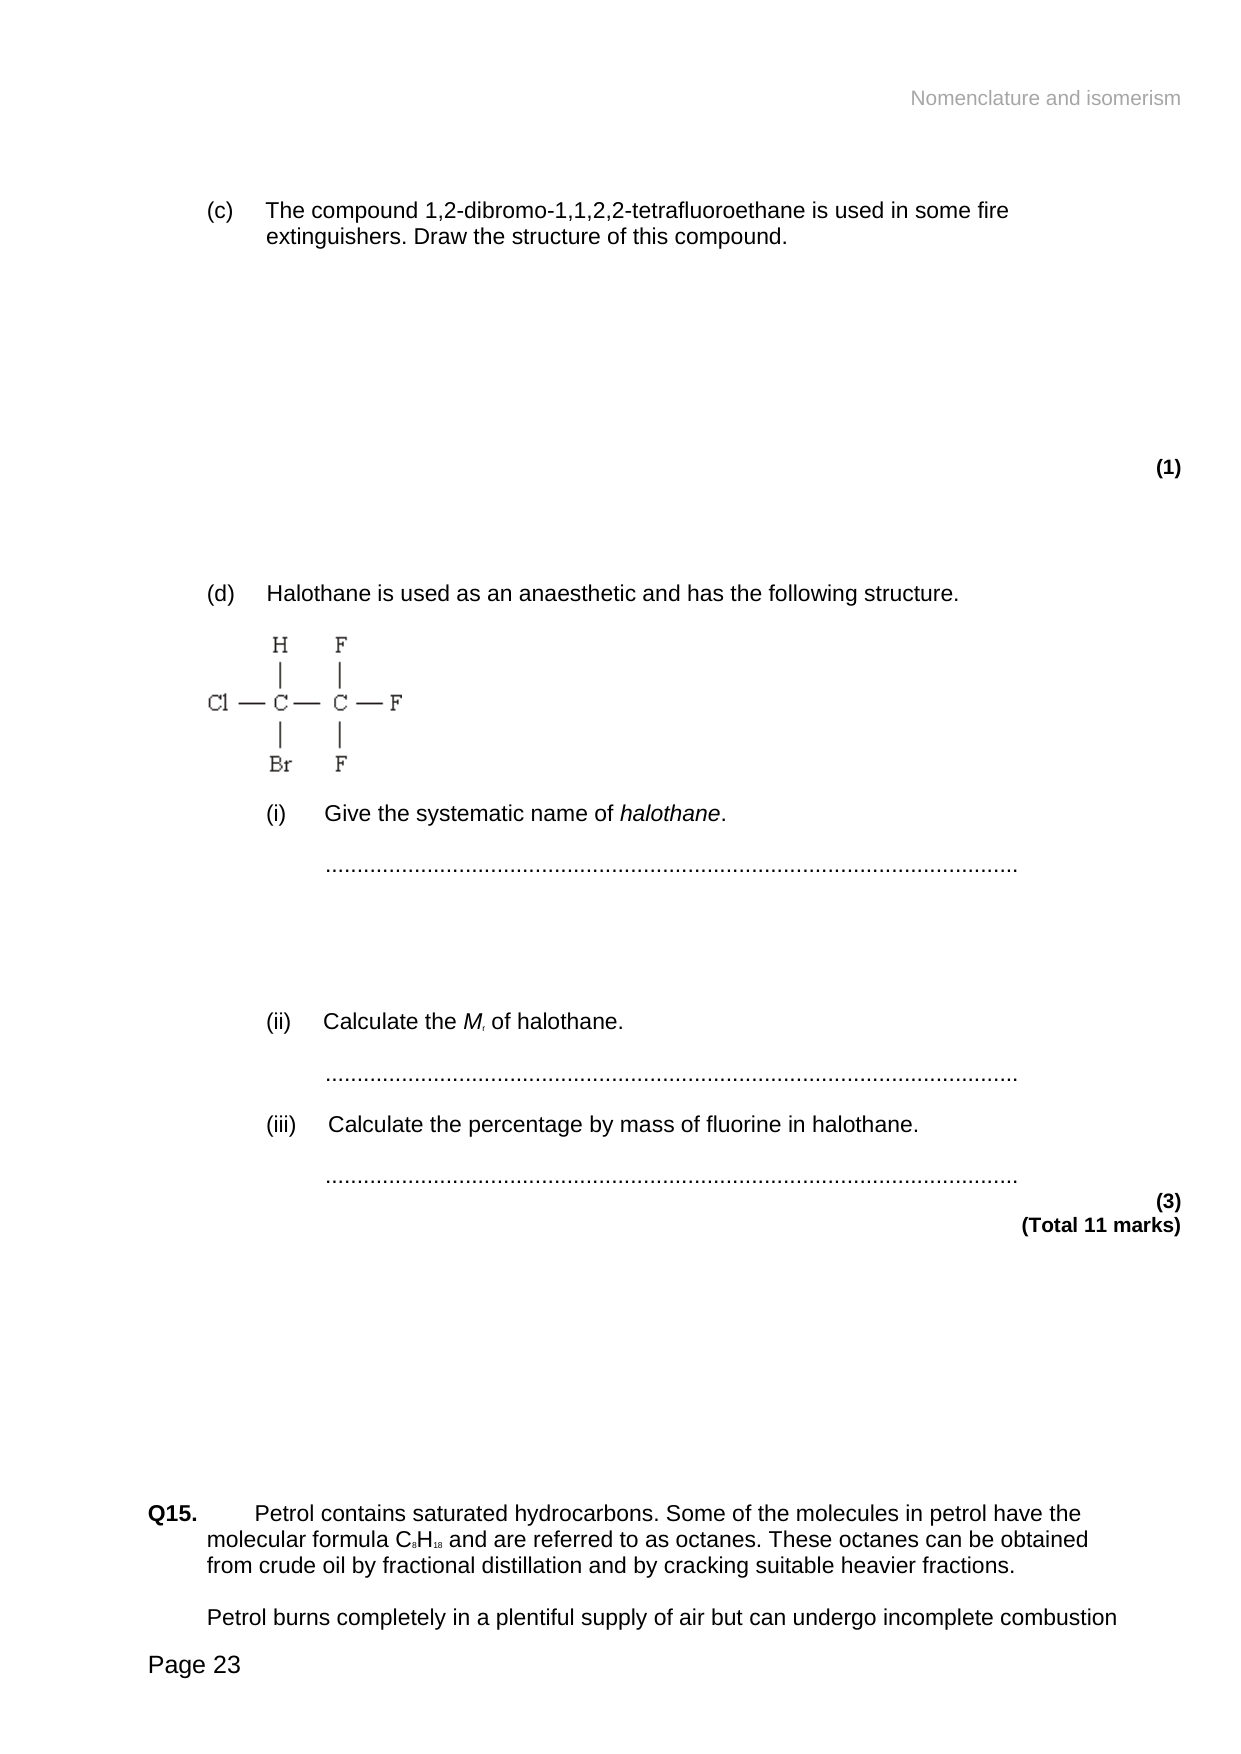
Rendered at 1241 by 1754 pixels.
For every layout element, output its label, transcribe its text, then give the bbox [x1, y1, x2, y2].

text Q15. Petrol contains saturated hydrocarbons. Some of the molecules in petrol have the molecular formula C8H18 and are referred to as octanes. These octanes can be obtained from crude oil by fractional distillation and by cracking suitable heavier fractions. [148, 1499, 1122, 1578]
picture [206, 631, 402, 775]
text (i) Give the systematic name of halothane. [266, 800, 1122, 826]
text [207, 1603, 1122, 1630]
text ............................................................................................................. [325, 851, 1122, 878]
text (iii) Calculate the percentage by mass of fluorine in halothane. [266, 1111, 1122, 1137]
text ............................................................................................................. [325, 1162, 1122, 1189]
text (3) [148, 1189, 1181, 1213]
text (d) Halothane is used as an anaesthetic and has the following structure. [207, 580, 1122, 606]
text (Total 11 marks) [148, 1213, 1181, 1237]
text (c) The compound 1,2-dibromo-1,1,2,2-tetrafluoroethane is used in some fire extinguishers. Draw the structure of this compound. [207, 197, 1122, 249]
text (1) [148, 455, 1181, 479]
text (ii) Calculate the Mr of halothane. [266, 1008, 1122, 1035]
text ............................................................................................................. [325, 1060, 1122, 1086]
